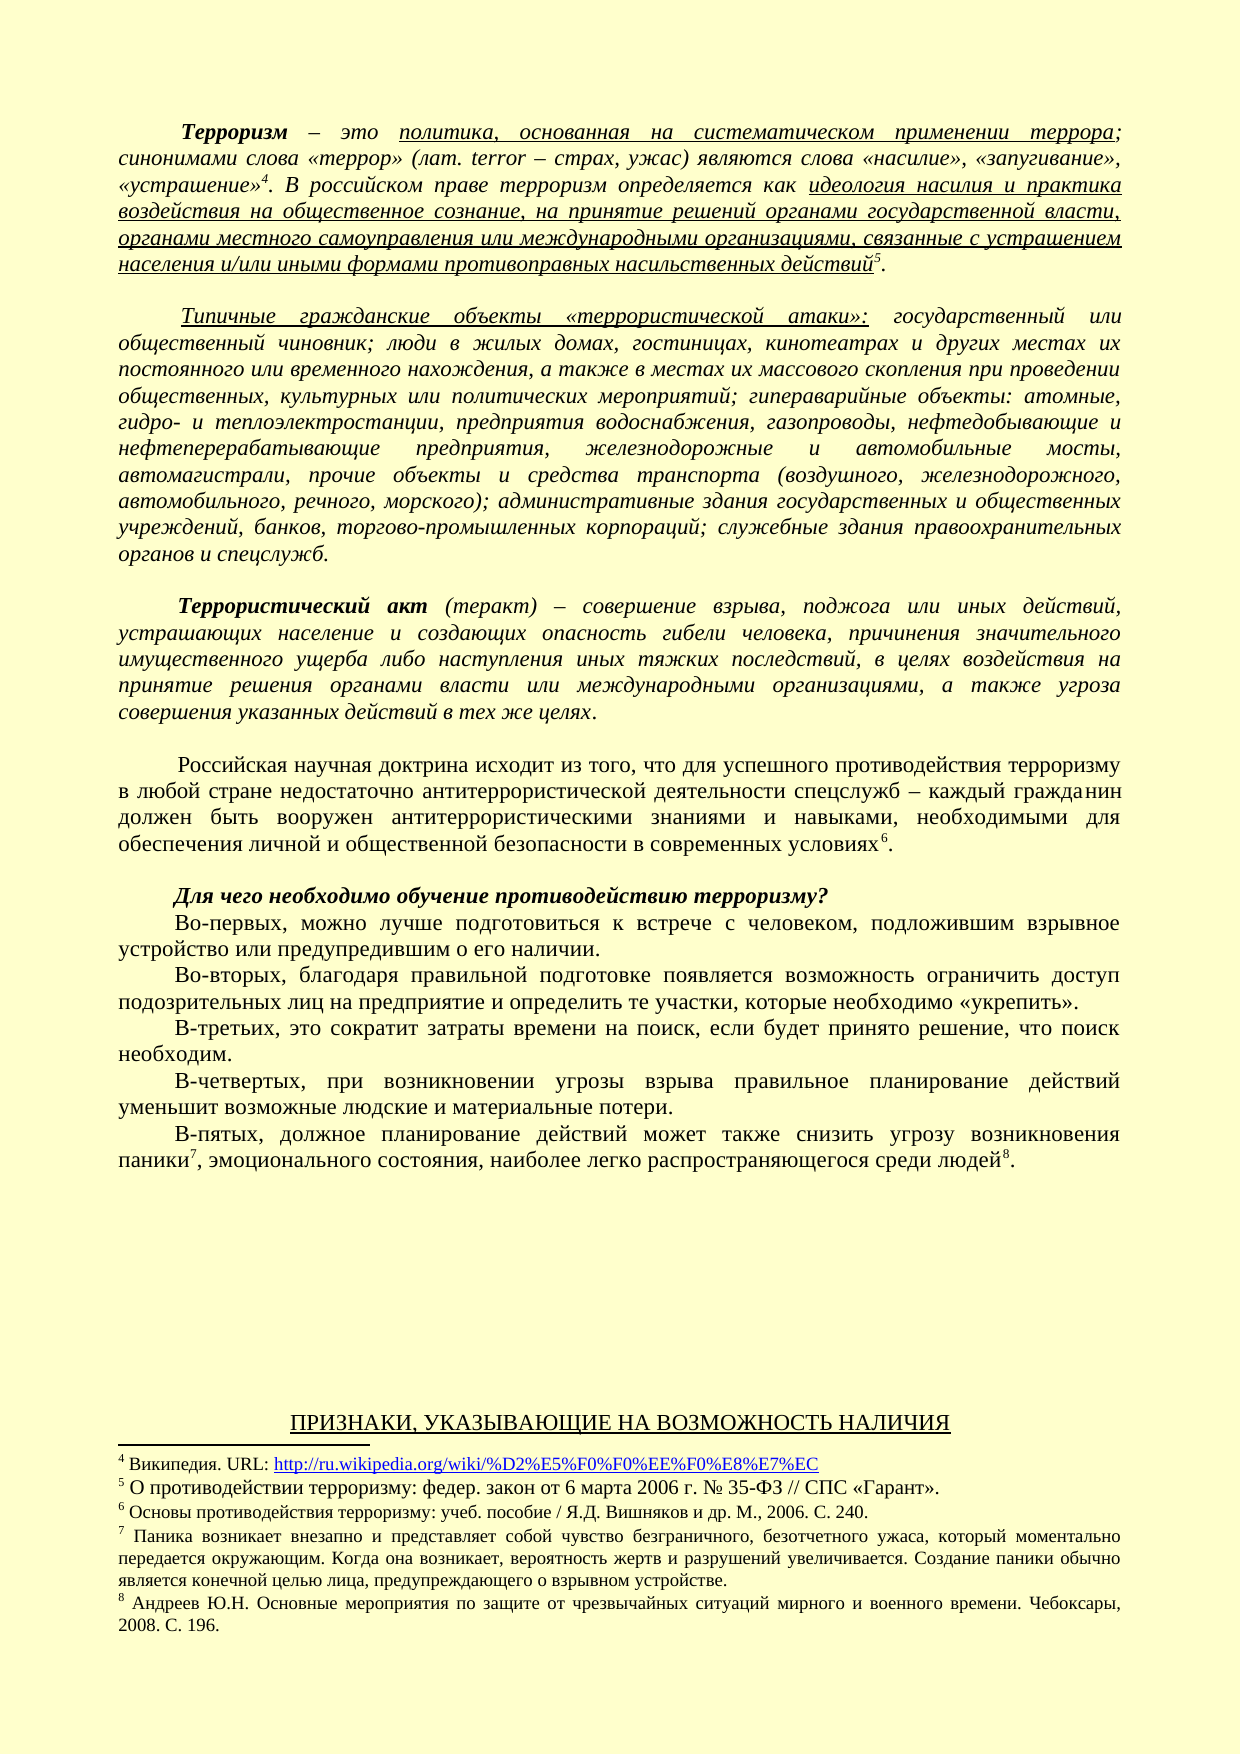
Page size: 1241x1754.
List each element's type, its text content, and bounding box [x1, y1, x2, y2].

text Для чего необходимо обучение противодействию терроризму? [118, 882, 1122, 909]
text Типичные гражданские объекты «террористической атаки»: государственный или общественный чиновник; люди в жилых домах, гостиницах, кинотеатрах и других местах их постоянного или временного нахождения, а также в местах их массового скопления при проведении общественных, культурных или политических мероприятий; гипераварийные объекты: атомные, гидро- и теплоэлектростанции, предприятия водоснабжения, газопроводы, нефтедобывающие и нефтеперерабатывающие предприятия, железнодорожные и автомобильные мосты, автомагистрали, прочие объекты и средства транспорта (воздушного, железнодорожного, автомобильного, речного, морского); административные здания государственных и общественных учреждений, банков, торгово-промышленных корпораций; служебные здания правоохранительных органов и спецслужб. [118, 303, 1122, 566]
text Терроризм – это политика, основанная на систематическом применении террора; синонимами слова «террор» (лат. terror – страх, ужас) являются слова «насилие», «запугивание», «устрашение». В российском праве терроризм определяется как идеология насилия и практика воздействия на общественное сознание, на принятие решений органами государственной власти, органами местного самоуправления или международными организациями, связанные с устрашением населения и/или иными формами противоправных насильственных действий. [118, 118, 1122, 246]
text В-третьих, это сократит затраты времени на поиск, если будет принято решение, что поиск необходим. [118, 1014, 1122, 1067]
text Российская научная доктрина исходит из того, что для успешного противодействия терроризму в любой стране недостаточно антитеррористической деятельности спецслужб – каждый гражданин должен быть вооружен антитеррористическими знаниями и навыками, необходимыми для обеспечения личной и общественной безопасности в современных условиях. [118, 751, 1122, 856]
text Террористический акт (теракт) – совершение взрыва, поджога или иных действий, устрашающих население и создающих опасность гибели человека, причинения значительного имущественного ущерба либо наступления иных тяжких последствий, в целях воздействия на принятие решения органами власти или международными организациями, а также угроза совершения указанных действий в тех же целях. [118, 592, 1122, 724]
text Во-первых, можно лучше подготовиться к встрече с человеком, подложившим взрывное устройство или предупредившим о его наличии. [118, 909, 1122, 961]
text В-пятых, должное планирование действий может также снизить угрозу возникновения паники, эмоционального состояния, наиболее легко распространяющегося среди людей. [118, 1119, 1122, 1172]
text В-четвертых, при возникновении угрозы взрыва правильное планирование действий уменьшит возможные людские и материальные потери. [118, 1067, 1122, 1119]
text ПРИЗНАКИ, УКАЗЫВАЮЩИЕ НА ВОЗМОЖНОСТЬ НАЛИЧИЯ [118, 1409, 1122, 1436]
text Во-вторых, благодаря правильной подготовке появляется возможность ограничить доступ подозрительных лиц на предприятие и определить те участки, которые необходимо «укрепить». [118, 961, 1122, 1014]
